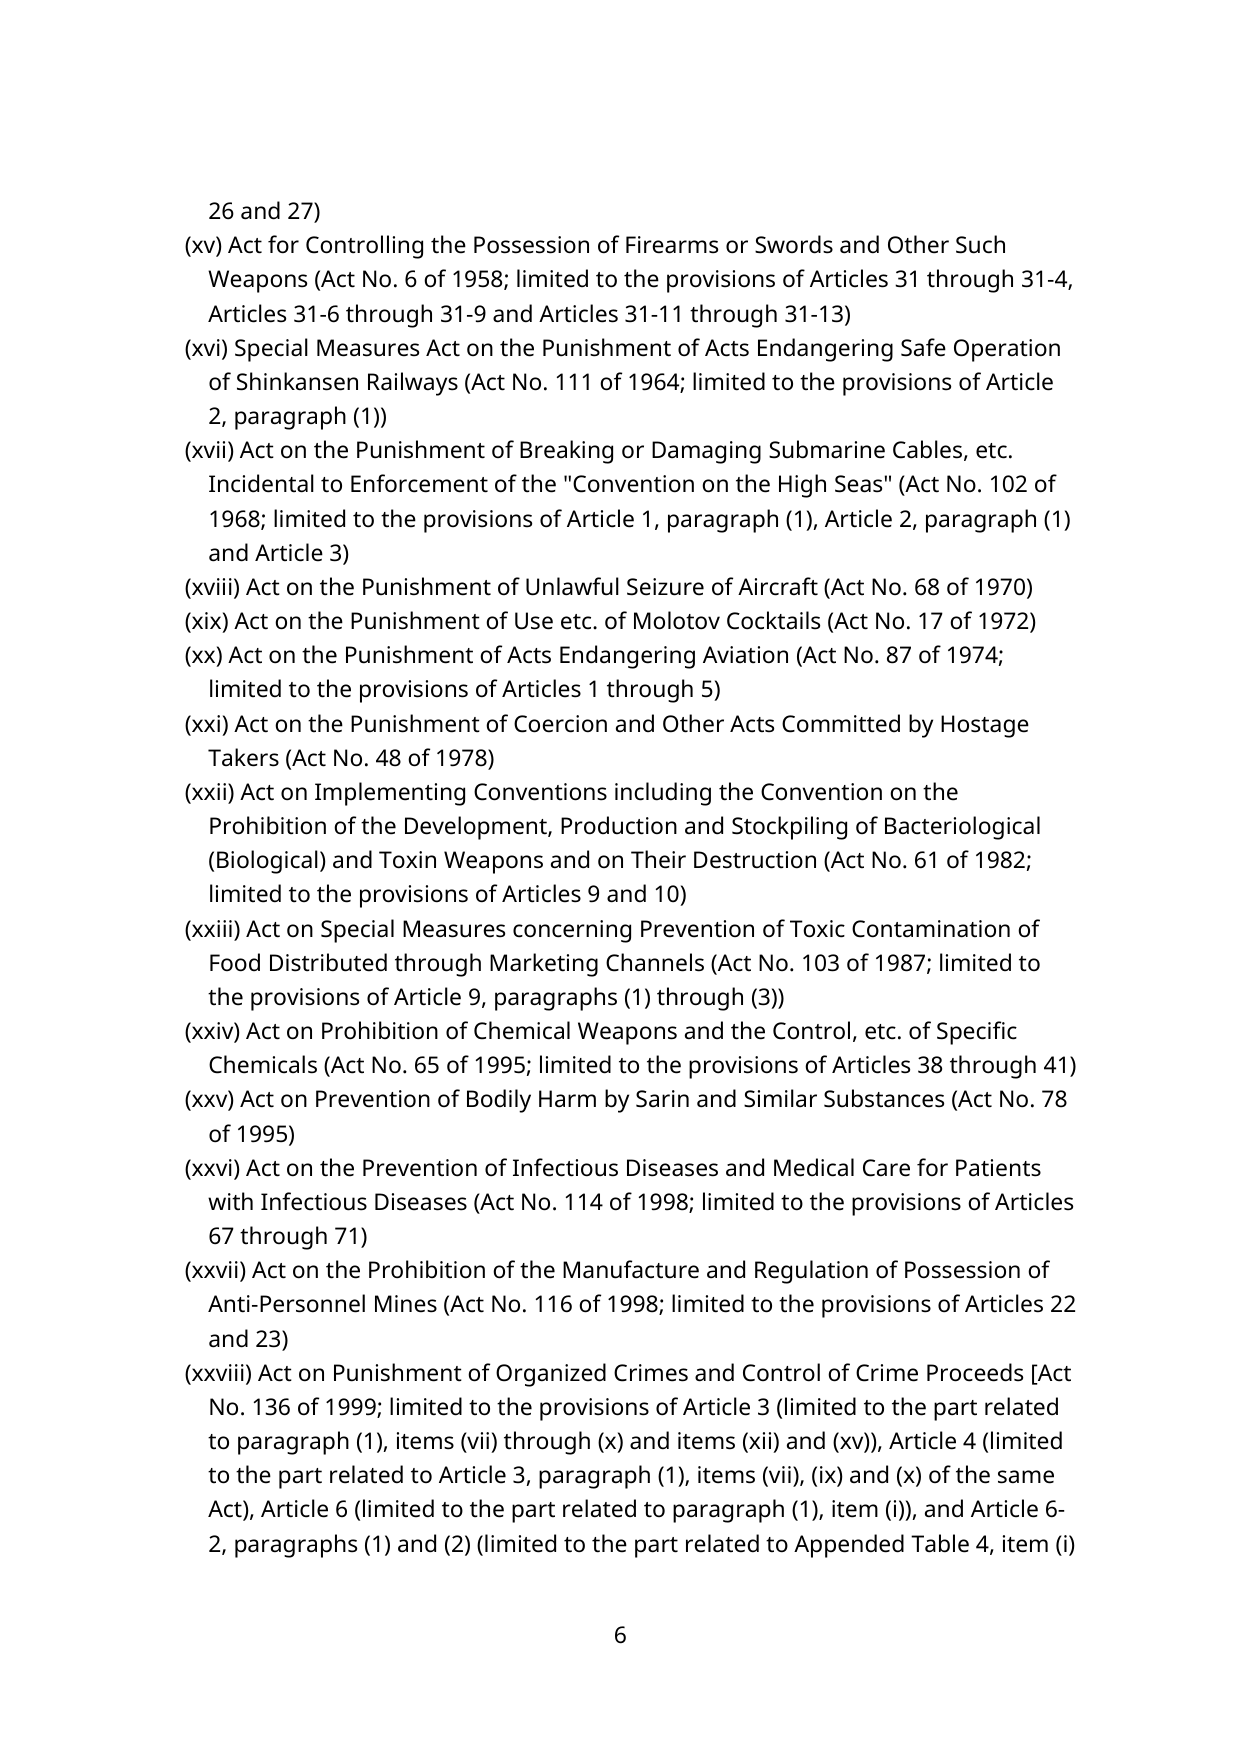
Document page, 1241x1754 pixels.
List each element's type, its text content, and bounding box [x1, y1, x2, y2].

text (xvii) Act on the Punishment of Breaking or Damaging Submarine Cables, etc. Incidental to Enforcement of the "Convention on the High Seas" (Act No. 102 of 1968; limited to the provisions of Article 1, paragraph (1), Article 2, paragraph (1) and Article 3) [184, 433, 1079, 569]
text (xxiv) Act on Prohibition of Chemical Weapons and the Control, etc. of Specific Chemicals (Act No. 65 of 1995; limited to the provisions of Articles 38 through 41) [184, 1014, 1079, 1082]
text (xxvii) Act on the Prohibition of the Manufacture and Regulation of Possession of Anti-Personnel Mines (Act No. 116 of 1998; limited to the provisions of Articles 22 and 23) [184, 1253, 1079, 1355]
text (xviii) Act on the Punishment of Unlawful Seizure of Aircraft (Act No. 68 of 1970) [184, 569, 1079, 604]
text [184, 194, 1079, 228]
text (xvi) Special Measures Act on the Punishment of Acts Endangering Safe Operation of Shinkansen Railways (Act No. 111 of 1964; limited to the provisions of Article 2, paragraph (1)) [184, 330, 1079, 433]
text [184, 1355, 1079, 1560]
text (xxiii) Act on Special Measures concerning Prevention of Toxic Contamination of Food Distributed through Marketing Channels (Act No. 103 of 1987; limited to the provisions of Article 9, paragraphs (1) through (3)) [184, 911, 1079, 1014]
text (xv) Act for Controlling the Possession of Firearms or Swords and Other Such Weapons (Act No. 6 of 1958; limited to the provisions of Articles 31 through 31-4, Articles 31-6 through 31-9 and Articles 31-11 through 31-13) [184, 228, 1079, 330]
text (xxvi) Act on the Prevention of Infectious Diseases and Medical Care for Patients with Infectious Diseases (Act No. 114 of 1998; limited to the provisions of Articles 67 through 71) [184, 1150, 1079, 1253]
text (xx) Act on the Punishment of Acts Endangering Aviation (Act No. 87 of 1974; limited to the provisions of Articles 1 through 5) [184, 638, 1079, 706]
text (xxv) Act on Prevention of Bodily Harm by Sarin and Similar Substances (Act No. 78 of 1995) [184, 1082, 1079, 1150]
text (xxii) Act on Implementing Conventions including the Convention on the Prohibition of the Development, Production and Stockpiling of Bacteriological (Biological) and Toxin Weapons and on Their Destruction (Act No. 61 of 1982; limited to the provisions of Articles 9 and 10) [184, 774, 1079, 911]
text (xxi) Act on the Punishment of Coercion and Other Acts Committed by Hostage Takers (Act No. 48 of 1978) [184, 706, 1079, 774]
text (xix) Act on the Punishment of Use etc. of Molotov Cocktails (Act No. 17 of 1972) [184, 604, 1079, 638]
